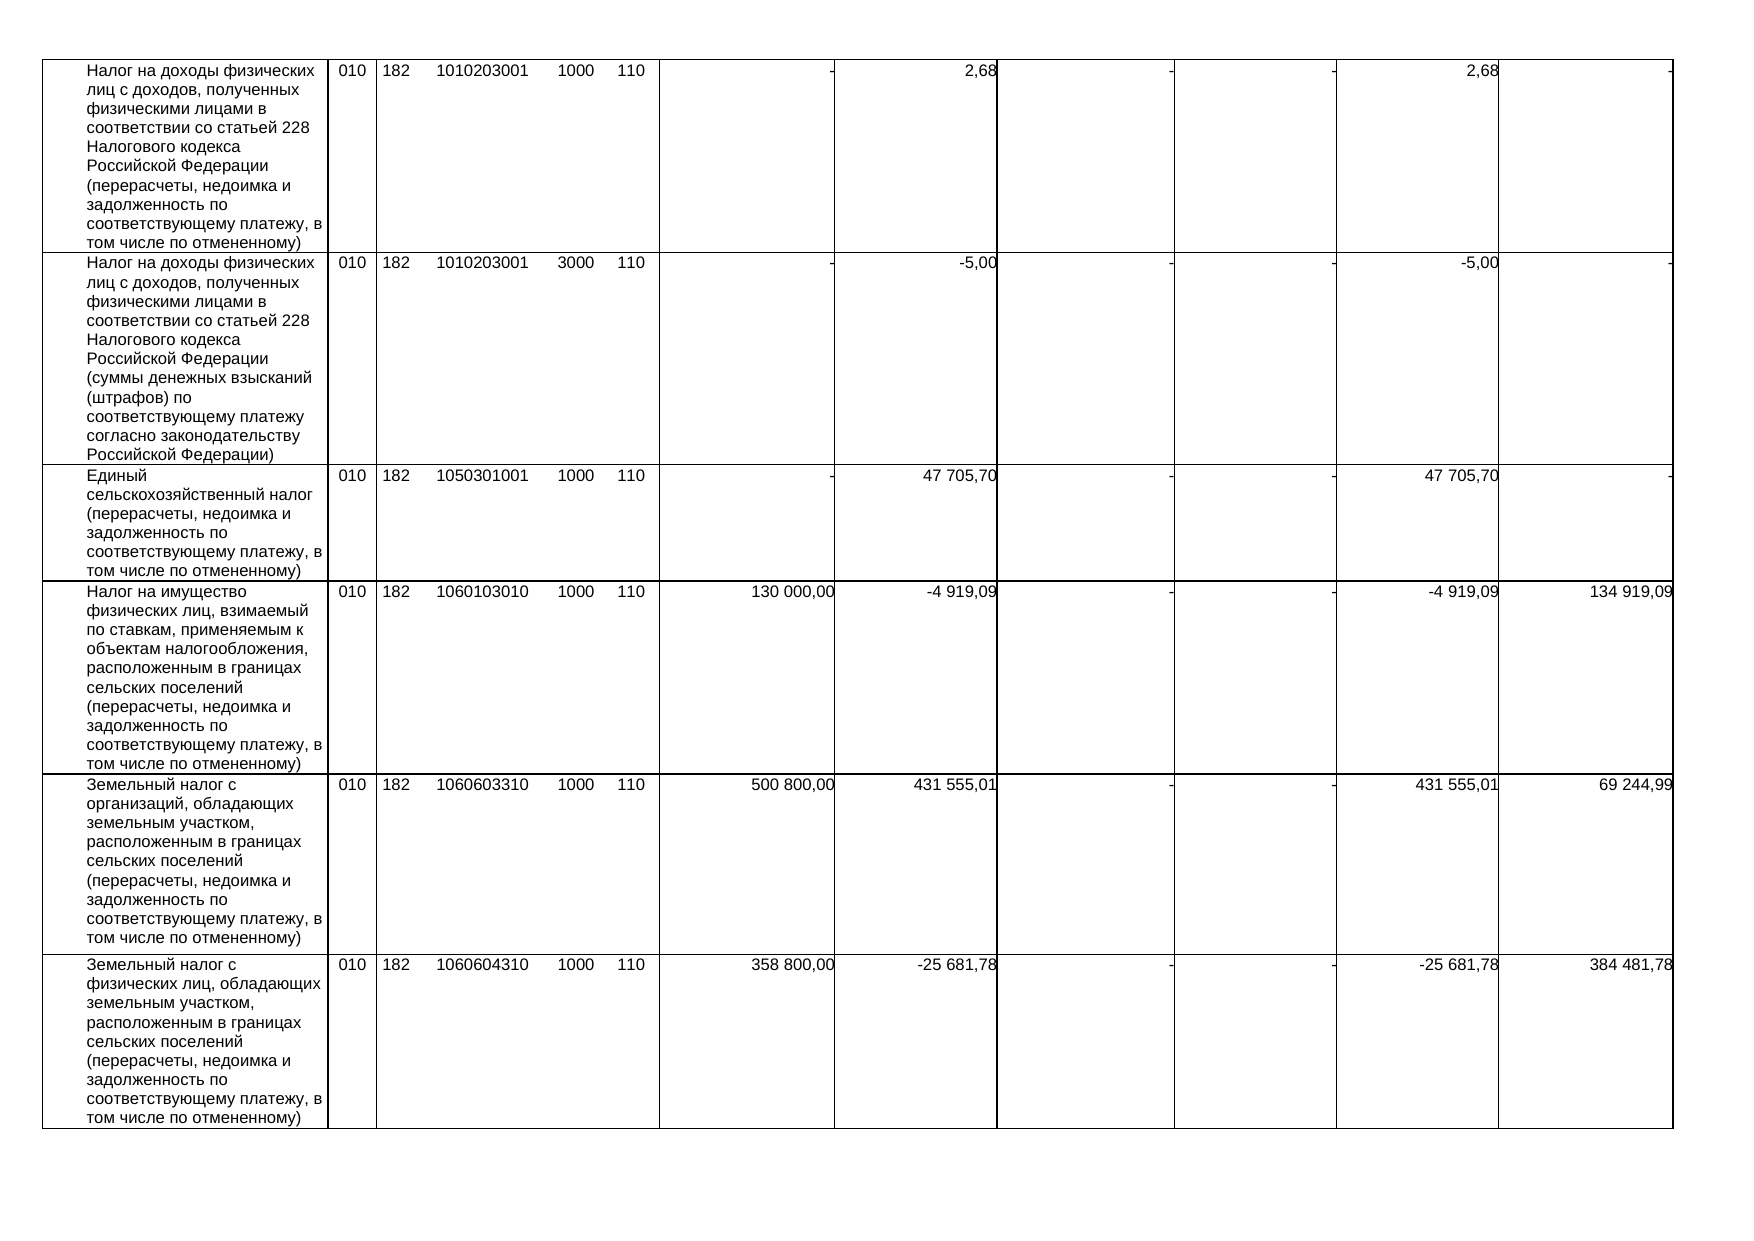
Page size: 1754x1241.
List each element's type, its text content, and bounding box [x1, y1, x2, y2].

table_cell 1000 [549, 775, 602, 954]
table_cell 010 [329, 582, 376, 773]
table_cell - [1499, 465, 1672, 580]
table_cell 110 [602, 955, 659, 1127]
table_cell - [660, 465, 834, 580]
table_cell 1000 [549, 465, 602, 580]
table_cell 010 [329, 955, 376, 1127]
table_cell 431 555,01 [835, 775, 996, 954]
table_cell 1000 [549, 582, 602, 773]
table_cell -5,00 [1337, 253, 1498, 464]
table_cell 110 [602, 775, 659, 954]
table_cell 110 [602, 253, 659, 464]
table_cell 182 [377, 60, 415, 252]
table_cell 182 [377, 465, 415, 580]
table_cell 110 [602, 582, 659, 773]
table_cell - [1175, 253, 1336, 464]
table_cell Налог на имущество физических лиц, взимаемый по ставкам, применяемым к объектам налогообложения, расположенным в границах сельских поселений (перерасчеты, недоимка и задолженность по соответствующему платежу, в том числе по отмененному) [43, 582, 327, 773]
table_cell 384 481,78 [1499, 955, 1672, 1127]
table_cell -5,00 [835, 253, 996, 464]
table_cell - [998, 955, 1174, 1127]
table_cell - [998, 60, 1174, 252]
table_cell 500 800,00 [660, 775, 834, 954]
table_cell 1060604310 [415, 955, 549, 1127]
table_cell 1050301001 [415, 465, 549, 580]
table_cell 130 000,00 [660, 582, 834, 773]
table_cell Единый сельскохозяйственный налог (перерасчеты, недоимка и задолженность по соответствующему платежу, в том числе по отмененному) [43, 465, 327, 580]
table_cell 182 [377, 582, 415, 773]
table_cell - [998, 775, 1174, 954]
table_cell Земельный налог с организаций, обладающих земельным участком, расположенным в границах сельских поселений (перерасчеты, недоимка и задолженность по соответствующему платежу, в том числе по отмененному) [43, 775, 327, 954]
table_cell 182 [377, 775, 415, 954]
table_cell 010 [329, 60, 376, 252]
table_cell Земельный налог с физических лиц, обладающих земельным участком, расположенным в границах сельских поселений (перерасчеты, недоимка и задолженность по соответствующему платежу, в том числе по отмененному) [43, 955, 327, 1127]
table_cell - [998, 465, 1174, 580]
table_cell 47 705,70 [835, 465, 996, 580]
table_cell -4 919,09 [835, 582, 996, 773]
table_cell - [1175, 955, 1336, 1127]
table_cell 431 555,01 [1337, 775, 1498, 954]
table_cell - [660, 253, 834, 464]
table_cell -25 681,78 [835, 955, 996, 1127]
table_cell Налог на доходы физических лиц с доходов, полученных физическими лицами в соответствии со статьей 228 Налогового кодекса Российской Федерации (перерасчеты, недоимка и задолженность по соответствующему платежу, в том числе по отмененному) [43, 60, 327, 252]
table_cell 1000 [549, 60, 602, 252]
table_cell 69 244,99 [1499, 775, 1672, 954]
table_cell 2,68 [1337, 60, 1498, 252]
table_cell 110 [602, 60, 659, 252]
table_cell 2,68 [835, 60, 996, 252]
table_cell 182 [377, 253, 415, 464]
table_cell 3000 [549, 253, 602, 464]
table_cell - [998, 253, 1174, 464]
table_cell 1010203001 [415, 253, 549, 464]
table_cell -25 681,78 [1337, 955, 1498, 1127]
table_cell 182 [377, 955, 415, 1127]
table_cell - [1175, 775, 1336, 954]
table_cell Налог на доходы физических лиц с доходов, полученных физическими лицами в соответствии со статьей 228 Налогового кодекса Российской Федерации (суммы денежных взысканий (штрафов) по соответствующему платежу согласно законодательству Российской Федерации) [43, 253, 327, 464]
table_cell -4 919,09 [1337, 582, 1498, 773]
table_cell - [1499, 60, 1672, 252]
table_cell - [998, 582, 1174, 773]
table_cell 010 [329, 775, 376, 954]
table_cell 010 [329, 253, 376, 464]
table_cell 1060603310 [415, 775, 549, 954]
table_cell - [1499, 253, 1672, 464]
table_cell 134 919,09 [1499, 582, 1672, 773]
table_cell 1000 [549, 955, 602, 1127]
table_cell 110 [602, 465, 659, 580]
table_cell - [1175, 582, 1336, 773]
table_cell 358 800,00 [660, 955, 834, 1127]
table_cell - [660, 60, 834, 252]
table_cell 010 [329, 465, 376, 580]
table_cell 47 705,70 [1337, 465, 1498, 580]
table_cell - [1175, 465, 1336, 580]
table_cell 1060103010 [415, 582, 549, 773]
table_cell 1010203001 [415, 60, 549, 252]
table_cell - [1175, 60, 1336, 252]
